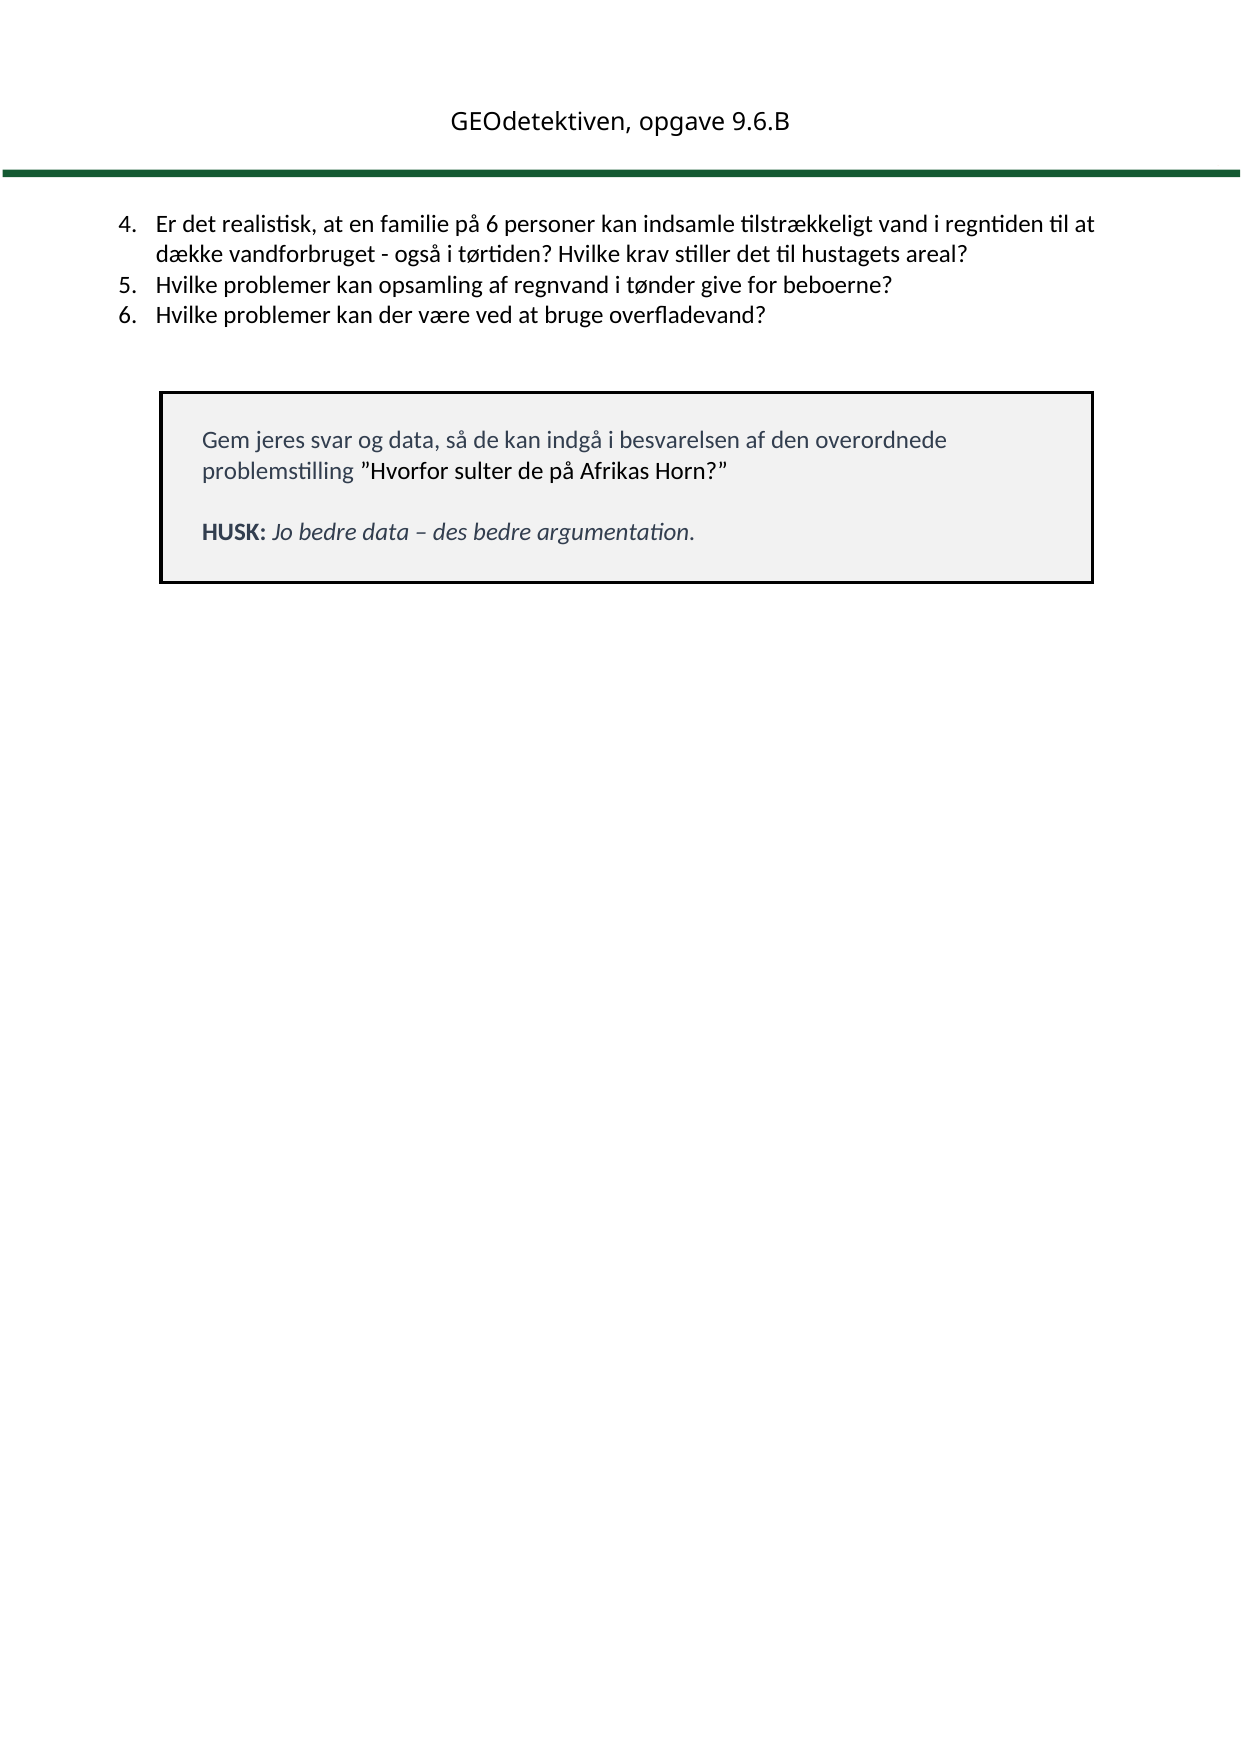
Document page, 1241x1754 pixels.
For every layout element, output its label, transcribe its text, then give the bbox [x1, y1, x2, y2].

list Hvilke problemer kan der være ved at bruge overfladevand? [118, 299, 1122, 330]
list Er det realistisk, at en familie på 6 personer kan indsamle tilstrækkeligt vand i regntiden til at dække vandforbruget - også i tørtiden? Hvilke krav stiller det til hustagets areal? [118, 208, 1122, 269]
table_header Gem jeres svar og data, så de kan indgå i besvarelsen af den overordnede problemstilling ”Hvorfor sulter de på Afrikas Horn?” HUSK: Jo bedre data – des bedre argumentation. [163, 394, 1091, 581]
list Hvilke problemer kan opsamling af regnvand i tønder give for beboerne? [118, 269, 1122, 299]
